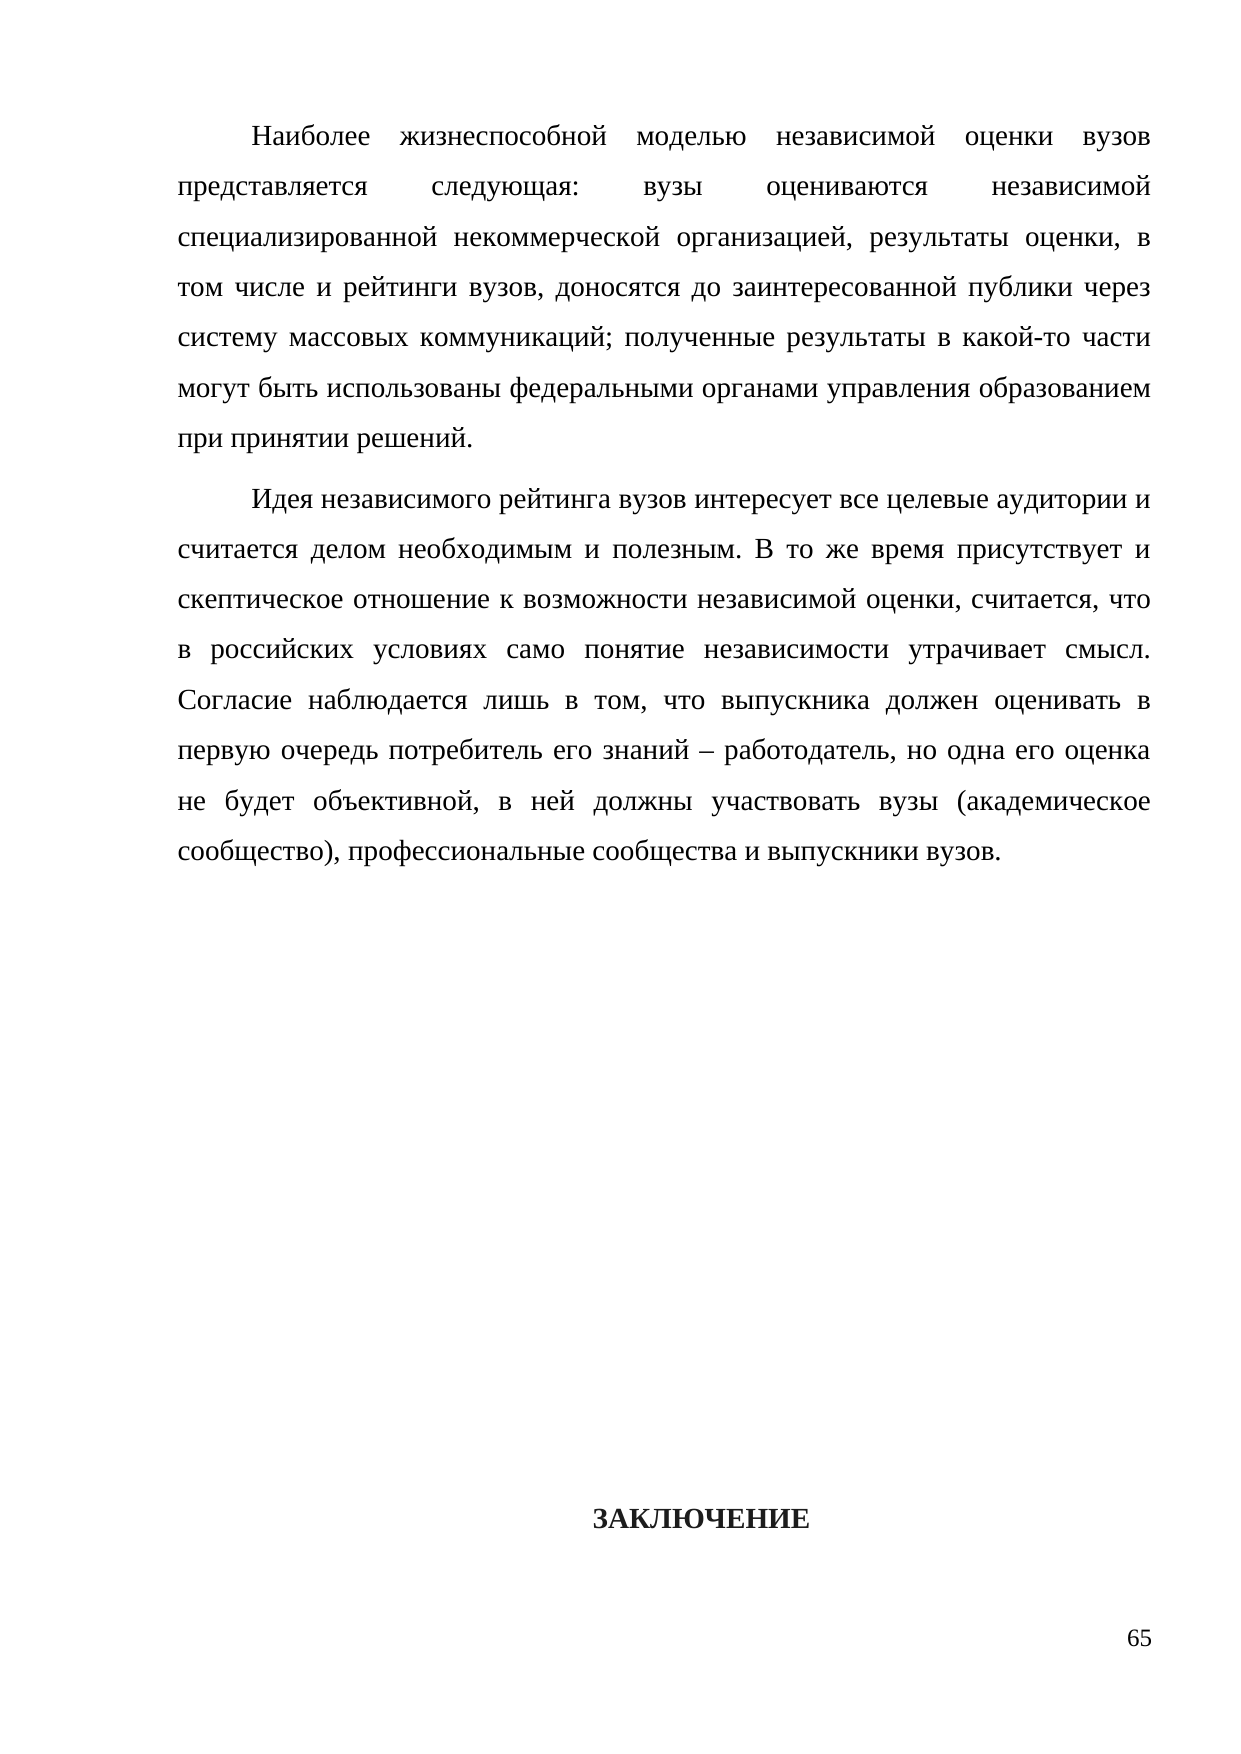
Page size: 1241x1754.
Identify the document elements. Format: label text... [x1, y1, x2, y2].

text Наиболее жизнеспособной моделью независимой оценки вузов представляется следующая: вузы оцениваются независимой специализированной некоммерческой организацией, результаты оценки, в том числе и рейтинги вузов, доносятся до заинтересованной публики через систему массовых коммуникаций; полученные результаты в какой-то части могут быть использованы федеральными органами управления образованием при принятии решений. [177, 118, 1152, 453]
text Идея независимого рейтинга вузов интересует все целевые аудитории и считается делом необходимым и полезным. В то же время присутствует и скептическое отношение к возможности независимой оценки, считается, что в российских условиях само понятие независимости утрачивает смысл. Согласие наблюдается лишь в том, что выпускника должен оценивать в первую очередь потребитель его знаний – работодатель, но одна его оценка не будет объективной, в ней должны участвовать вузы (академическое сообщество), профессиональные сообщества и выпускники вузов. [177, 481, 1152, 866]
text ЗАКЛЮЧЕНИЕ [177, 1501, 1152, 1534]
